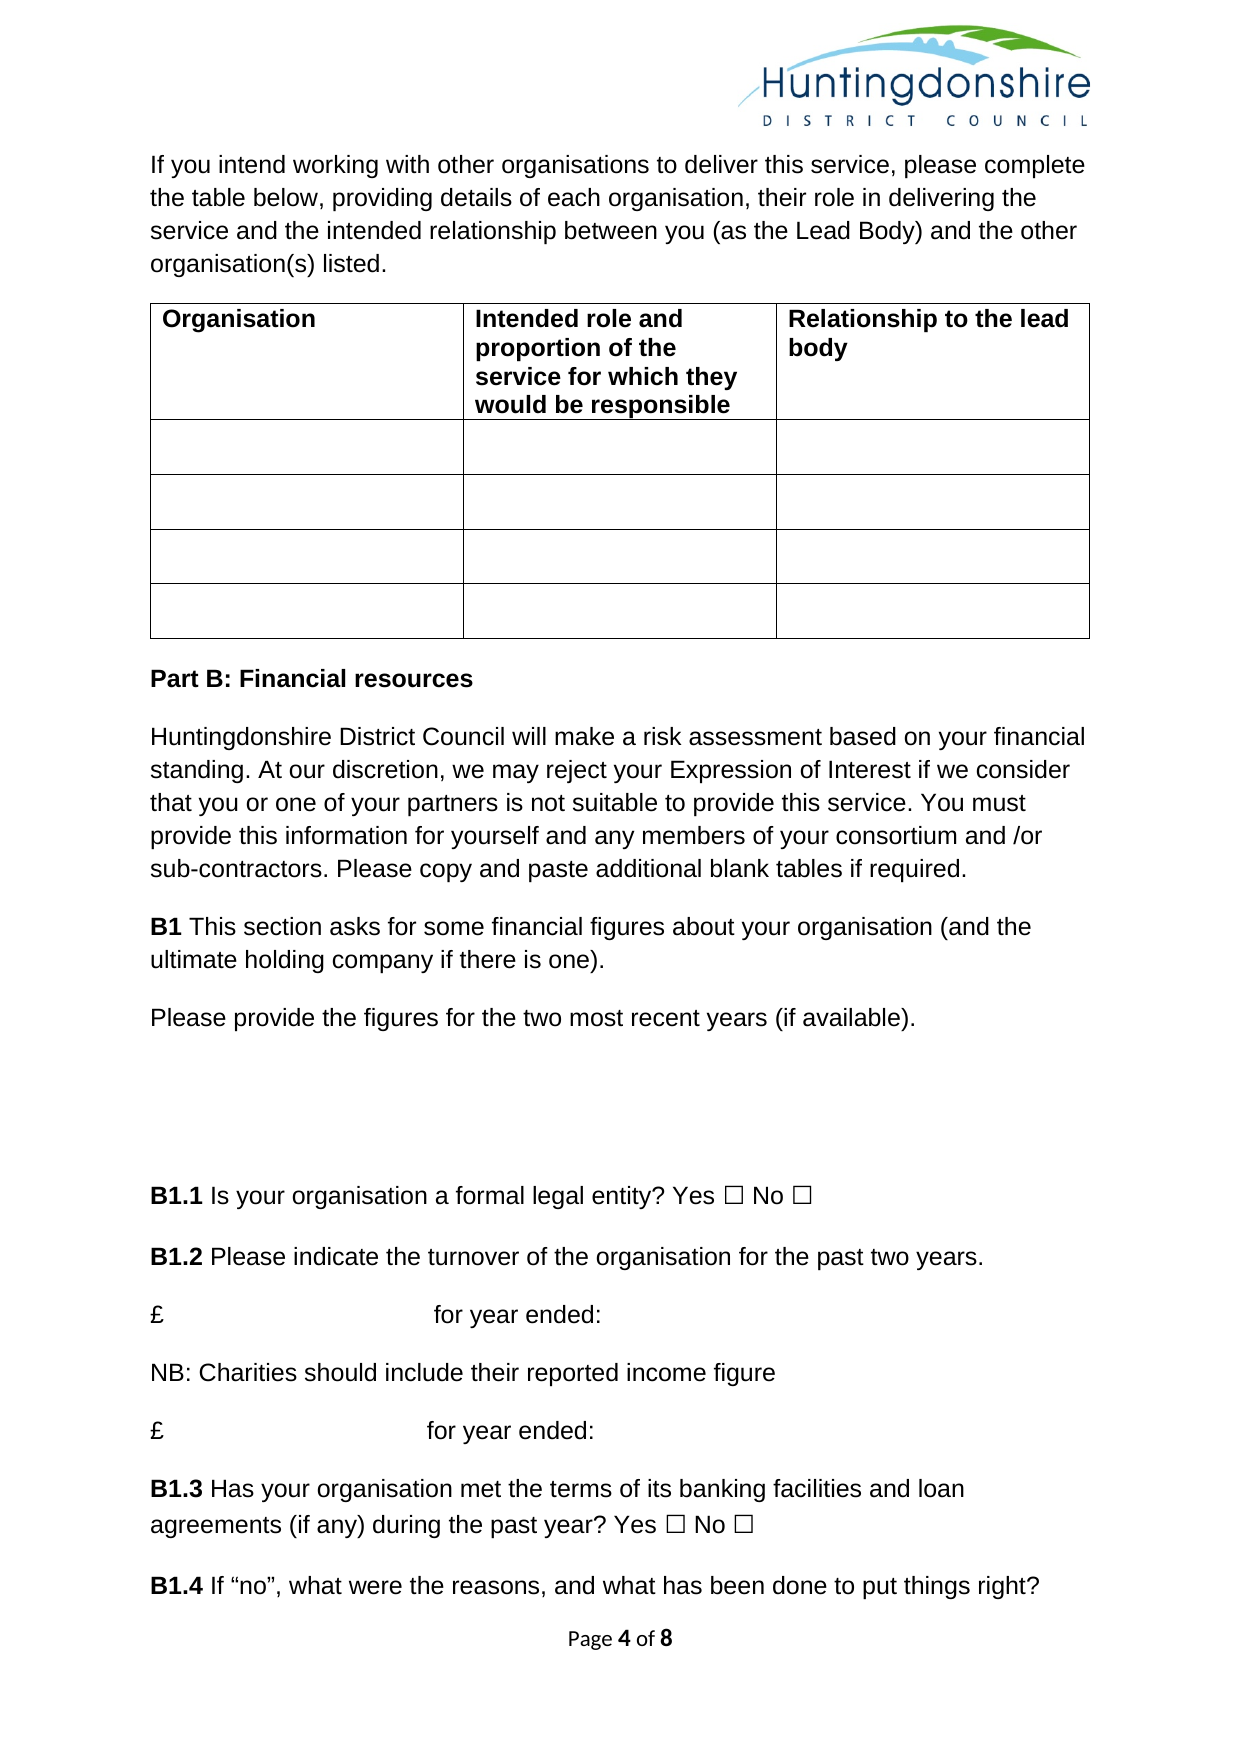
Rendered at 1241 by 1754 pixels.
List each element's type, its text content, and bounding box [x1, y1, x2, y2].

text Please provide the figures for the two most recent years (if available). [150, 1003, 1090, 1032]
table_header Relationship to the lead body [777, 304, 1089, 419]
table_cell [151, 584, 463, 638]
table_cell [151, 530, 463, 583]
text NB: Charities should include their reported income figure [150, 1358, 1090, 1386]
text B1.2 Please indicate the turnover of the organisation for the past two years. [150, 1242, 1090, 1270]
table_cell [464, 475, 776, 528]
text B1.3 Has your organisation met the terms of its banking facilities and loan agreements (if any) during the past year? Yes No [150, 1474, 1090, 1541]
table_cell [151, 475, 463, 528]
text B1.4 If “no”, what were the reasons, and what has been done to put things right? [150, 1571, 1090, 1599]
table_header Intended role and proportion of the service for which they would be responsible [464, 304, 776, 419]
table_header Organisation [151, 304, 463, 419]
table_cell [464, 584, 776, 638]
text £ for year ended: [150, 1416, 1090, 1444]
table_cell [777, 420, 1089, 474]
table_cell [777, 475, 1089, 528]
text £ for year ended: [150, 1299, 1090, 1328]
text Huntingdonshire District Council will make a risk assessment based on your financial standing. At our discretion, we may reject your Expression of Interest if we consider that you or one of your partners is not suitable to provide this service. You must provide this information for yourself and any members of your consortium and /or sub-contractors. Please copy and paste additional blank tables if required. [150, 722, 1090, 883]
table_cell [464, 530, 776, 583]
table_cell [777, 530, 1089, 583]
table_cell [464, 420, 776, 474]
text If you intend working with other organisations to deliver this service, please complete the table below, providing details of each organisation, their role in delivering the service and the intended relationship between you (as the Lead Body) and the other organisation(s) listed. [150, 150, 1090, 278]
text B1.1 Is your organisation a formal legal entity? Yes No [150, 1177, 1090, 1211]
table_cell [151, 420, 463, 474]
text Part B: Financial resources [150, 664, 1090, 693]
picture [737, 23, 1091, 127]
table_cell [777, 584, 1089, 638]
text B1 This section asks for some financial figures about your organisation (and the ultimate holding company if there is one). [150, 912, 1090, 974]
